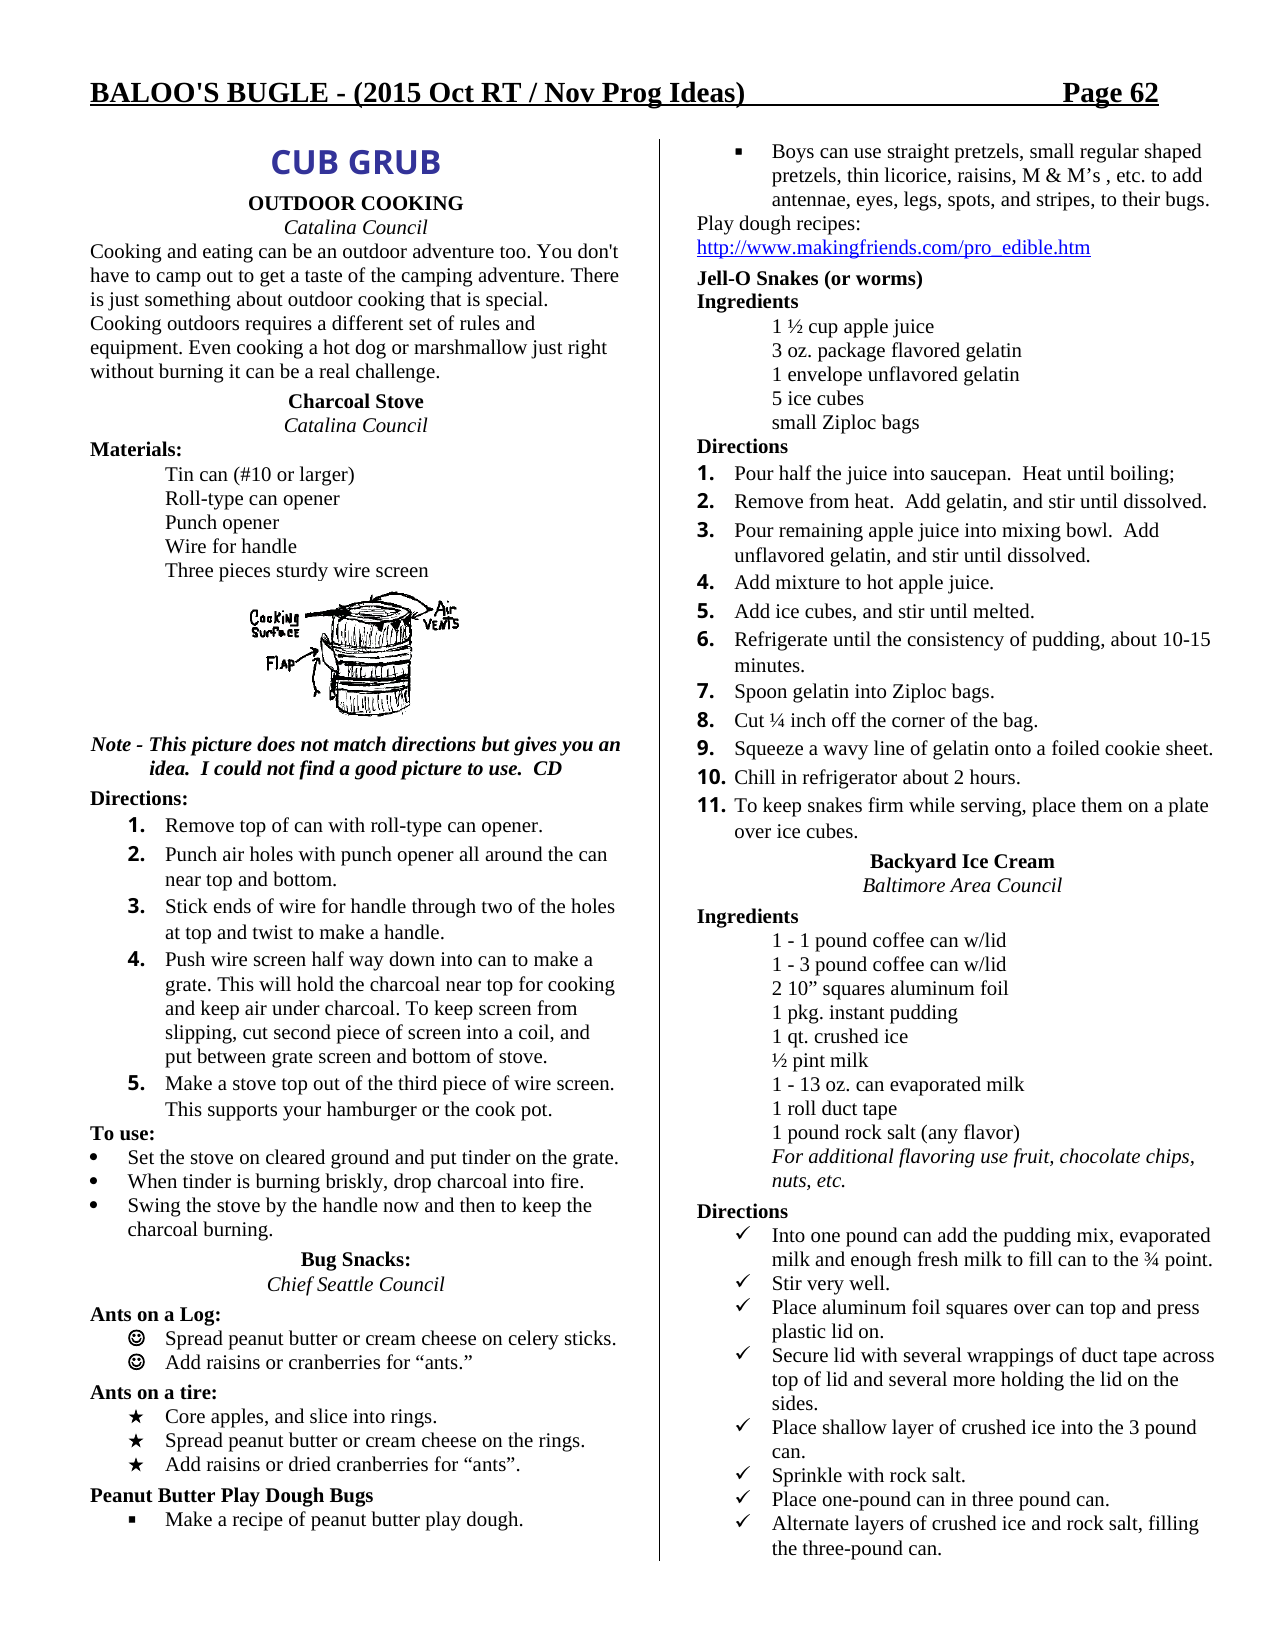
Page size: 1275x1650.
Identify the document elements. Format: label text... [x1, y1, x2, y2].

list Place shallow layer of crushed ice into the 3 pound can. [734, 1415, 1228, 1463]
list Make a stove top out of the third piece of wire screen. This supports your hamburger or the cook pot. [127, 1068, 622, 1121]
text Peanut Butter Play Dough Bugs [90, 1483, 622, 1507]
text Ants on a tire: [90, 1380, 622, 1404]
text 1 pound rock salt (any flavor) [772, 1120, 1228, 1144]
text ½ pint milk [772, 1048, 1228, 1072]
text Directions [697, 434, 1228, 458]
text Ants on a Log: [90, 1302, 622, 1326]
list Secure lid with several wrappings of duct tape across top of lid and several more holding the lid on the sides. [734, 1343, 1228, 1415]
text 1 - 13 oz. can evaporated milk [772, 1072, 1228, 1096]
list Stir very well. [734, 1271, 1228, 1295]
list Push wire screen half way down into can to make a grate. This will hold the charcoal near top for cooking and keep air under charcoal. To keep screen from slipping, cut second piece of screen into a coil, and put between grate screen and bottom of stove. [127, 944, 622, 1068]
text Note - This picture does not match directions but gives you an idea. I could not find a good picture to use. CD [90, 732, 622, 780]
list Spoon gelatin into Ziploc bags. [697, 677, 1228, 705]
list Remove top of can with roll-type can opener. [127, 810, 622, 839]
list Spread peanut butter or cream cheese on celery sticks. [127, 1326, 622, 1350]
text Baltimore Area Council [697, 873, 1228, 897]
text Catalina Council [90, 214, 622, 239]
list Core apples, and slice into rings. [127, 1404, 622, 1428]
text 1 - 1 pound coffee can w/lid 1 - 3 pound coffee can w/lid 2 10” squares aluminum foil 1 pkg. instant pudding 1 qt. crushed ice [772, 928, 1228, 1048]
text Bug Snacks: [90, 1247, 622, 1271]
text Roll-type can opener [165, 486, 622, 509]
text Ingredients [697, 289, 1228, 313]
text Materials: [90, 437, 622, 461]
text CUB GRUB [90, 139, 622, 184]
text OUTDOOR COOKING [90, 191, 622, 214]
list Into one pound can add the pudding mix, evaporated milk and enough fresh milk to fill can to the ¾ point. [734, 1223, 1228, 1271]
text 5 ice cubes [772, 386, 1228, 410]
text 3 oz. package flavored gelatin [772, 338, 1228, 362]
list Stick ends of wire for handle through two of the holes at top and twist to make a handle. [127, 891, 622, 944]
list Add raisins or dried cranberries for “ants”. [127, 1452, 622, 1476]
list Spread peanut butter or cream cheese on the rings. [127, 1428, 622, 1452]
text Tin can (#10 or larger) [165, 461, 622, 486]
text Jell-O Snakes (or worms) [697, 265, 1228, 289]
list Alternate layers of crushed ice and rock salt, filling the three-pound can. [734, 1511, 1228, 1559]
text Ingredients [697, 903, 1228, 928]
list Place aluminum foil squares over can top and press plastic lid on. [734, 1295, 1228, 1343]
list To keep snakes firm while serving, place them on a plate over ice cubes. [697, 790, 1228, 843]
text Backyard Ice Cream [697, 849, 1228, 873]
text For additional flavoring use fruit, chocolate chips, nuts, etc. [772, 1144, 1228, 1192]
text Play dough recipes: http://www.makingfriends.com/pro_edible.htm [697, 211, 1228, 259]
text Catalina Council [90, 413, 622, 437]
list Make a recipe of peanut butter play dough. [127, 1507, 622, 1531]
text Wire for handle [165, 534, 622, 558]
text Punch opener [165, 509, 622, 534]
list Squeeze a wavy line of gelatin onto a foiled cookie sheet. [697, 733, 1228, 762]
list Refrigerate until the consistency of pudding, about 10-15 minutes. [697, 624, 1228, 677]
list Chill in refrigerator about 2 hours. [697, 762, 1228, 790]
text Directions [697, 1198, 1228, 1223]
list When tinder is burning briskly, drop charcoal into fire. [90, 1169, 622, 1193]
text 1 ½ cup apple juice [772, 313, 1228, 338]
text 1 envelope unflavored gelatin [772, 362, 1228, 386]
list Pour remaining apple juice into mixing bowl. Add unflavored gelatin, and stir until dissolved. [697, 515, 1228, 567]
text Three pieces sturdy wire screen [165, 558, 622, 582]
text 1 roll duct tape [772, 1096, 1228, 1120]
picture [244, 581, 467, 732]
text Directions: [90, 786, 622, 810]
list Place one-pound can in three pound can. [734, 1487, 1228, 1511]
list Swing the stove by the handle now and then to keep the charcoal burning. [90, 1193, 622, 1241]
list Add raisins or cranberries for “ants.” [127, 1350, 622, 1374]
text Charcoal Stove [90, 389, 622, 413]
text small Ziploc bags [772, 410, 1228, 434]
list Punch air holes with punch opener all around the can near top and bottom. [127, 839, 622, 891]
text To use: [90, 1121, 622, 1145]
list Add ice cubes, and stir until melted. [697, 596, 1228, 624]
list Set the stove on cleared ground and put tinder on the grate. [90, 1145, 622, 1169]
text Cooking and eating can be an outdoor adventure too. You don't have to camp out to get a taste of the camping adventure. There is just something about outdoor cooking that is special. [90, 239, 622, 311]
list Add mixture to hot apple juice. [697, 567, 1228, 596]
text Cooking outdoors requires a different set of rules and equipment. Even cooking a hot dog or marshmallow just right without burning it can be a real challenge. [90, 311, 622, 383]
list Cut ¼ inch off the corner of the bag. [697, 705, 1228, 733]
list Remove from heat. Add gelatin, and stir until dissolved. [697, 486, 1228, 515]
list Pour half the juice into saucepan. Heat until boiling; [697, 458, 1228, 486]
text Chief Seattle Council [90, 1271, 622, 1296]
list Boys can use straight pretzels, small regular shaped pretzels, thin licorice, raisins, M & M’s , etc. to add antennae, eyes, legs, spots, and stripes, to their bugs. [734, 139, 1228, 211]
list Sprinkle with rock salt. [734, 1463, 1228, 1487]
